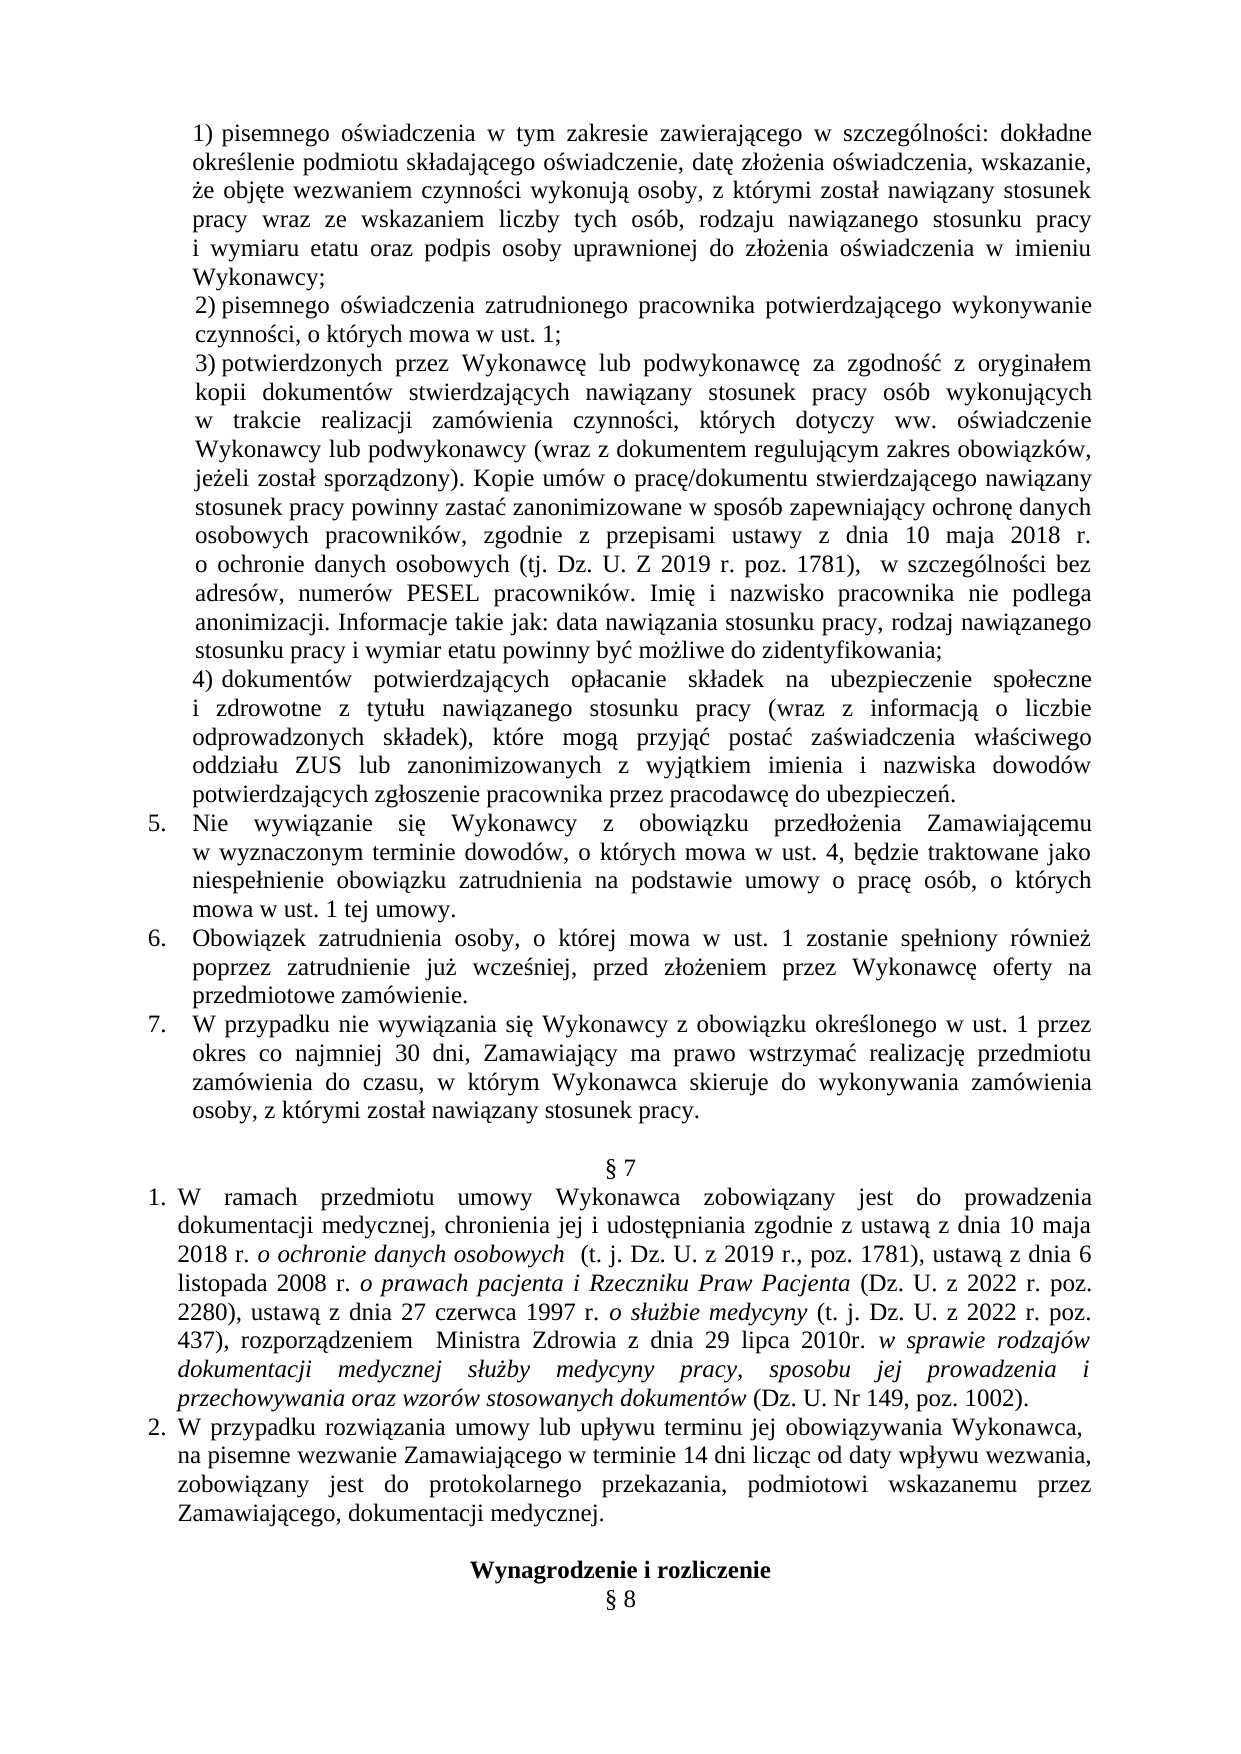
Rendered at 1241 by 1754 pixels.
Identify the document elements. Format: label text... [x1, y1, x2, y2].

list Obowiązek zatrudnienia osoby, o której mowa w ust. 1 zostanie spełniony również poprzez zatrudnienie już wcześniej, przed złożeniem przez Wykonawcę oferty na przedmiotowe zamówienie. [148, 923, 1092, 1009]
list dokumentów potwierdzających opłacanie składek na ubezpieczenie społeczne i zdrowotne z tytułu nawiązanego stosunku pracy (wraz z informacją o liczbie odprowadzonych składek), które mogą przyjąć postać zaświadczenia właściwego oddziału ZUS lub zanonimizowanych z wyjątkiem imienia i nazwiska dowodów potwierdzających zgłoszenie pracownika przez pracodawcę do ubezpieczeń. [192, 664, 1092, 808]
text § 8 [148, 1584, 1092, 1613]
list Nie wywiązanie się Wykonawcy z obowiązku przedłożenia Zamawiającemu w wyznaczonym terminie dowodów, o których mowa w ust. 4, będzie traktowane jako niespełnienie obowiązku zatrudnienia na podstawie umowy o pracę osób, o których mowa w ust. 1 tej umowy. [148, 808, 1092, 923]
list potwierdzonych przez Wykonawcę lub podwykonawcę za zgodność z oryginałem kopii dokumentów stwierdzających nawiązany stosunek pracy osób wykonujących w trakcie realizacji zamówienia czynności, których dotyczy ww. oświadczenie Wykonawcy lub podwykonawcy (wraz z dokumentem regulującym zakres obowiązków, jeżeli został sporządzony). Kopie umów o pracę/dokumentu stwierdzającego nawiązany stosunek pracy powinny zastać zanonimizowane w sposób zapewniający ochronę danych osobowych pracowników, zgodnie z przepisami ustawy z dnia 10 maja 2018 r. o ochronie danych osobowych (tj. Dz. U. Z 2019 r. poz. 1781), w szczególności bez adresów, numerów PESEL pracowników. Imię i nazwisko pracownika nie podlega anonimizacji. Informacje takie jak: data nawiązania stosunku pracy, rodzaj nawiązanego stosunku pracy i wymiar etatu powinny być możliwe do zidentyfikowania; [195, 348, 1092, 664]
text § 7 [148, 1153, 1092, 1182]
list pisemnego oświadczenia w tym zakresie zawierającego w szczególności: dokładne określenie podmiotu składającego oświadczenie, datę złożenia oświadczenia, wskazanie, że objęte wezwaniem czynności wykonują osoby, z którymi został nawiązany stosunek pracy wraz ze wskazaniem liczby tych osób, rodzaju nawiązanego stosunku pracy i wymiaru etatu oraz podpis osoby uprawnionej do złożenia oświadczenia w imieniu Wykonawcy; [192, 118, 1092, 291]
list W przypadku nie wywiązania się Wykonawcy z obowiązku określonego w ust. 1 przez okres co najmniej 30 dni, Zamawiający ma prawo wstrzymać realizację przedmiotu zamówienia do czasu, w którym Wykonawca skieruje do wykonywania zamówienia osoby, z którymi został nawiązany stosunek pracy. [148, 1009, 1092, 1124]
list W ramach przedmiotu umowy Wykonawca zobowiązany jest do prowadzenia dokumentacji medycznej, chronienia jej i udostępniania zgodnie z ustawą z dnia 10 maja 2018 r. o ochronie danych osobowych (t. j. Dz. U. z 2019 r., poz. 1781), ustawą z dnia 6 listopada 2008 r. o prawach pacjenta i Rzeczniku Praw Pacjenta (Dz. U. z 2022 r. poz. 2280), ustawą z dnia 27 czerwca 1997 r. o służbie medycyny (t. j. Dz. U. z 2022 r. poz. 437), rozporządzeniem Ministra Zdrowia z dnia 29 lipca 2010r. w sprawie rodzajów dokumentacji medycznej służby medycyny pracy, sposobu jej prowadzenia i przechowywania oraz wzorów stosowanych dokumentów (Dz. U. Nr 149, poz. 1002). [148, 1182, 1092, 1412]
list W przypadku rozwiązania umowy lub upływu terminu jej obowiązywania Wykonawca, na pisemne wezwanie Zamawiającego w terminie 14 dni licząc od daty wpływu wezwania, zobowiązany jest do protokolarnego przekazania, podmiotowi wskazanemu przez Zamawiającego, dokumentacji medycznej. [148, 1412, 1092, 1527]
list pisemnego oświadczenia zatrudnionego pracownika potwierdzającego wykonywanie czynności, o których mowa w ust. 1; [195, 291, 1092, 348]
text Wynagrodzenie i rozliczenie [148, 1556, 1092, 1584]
